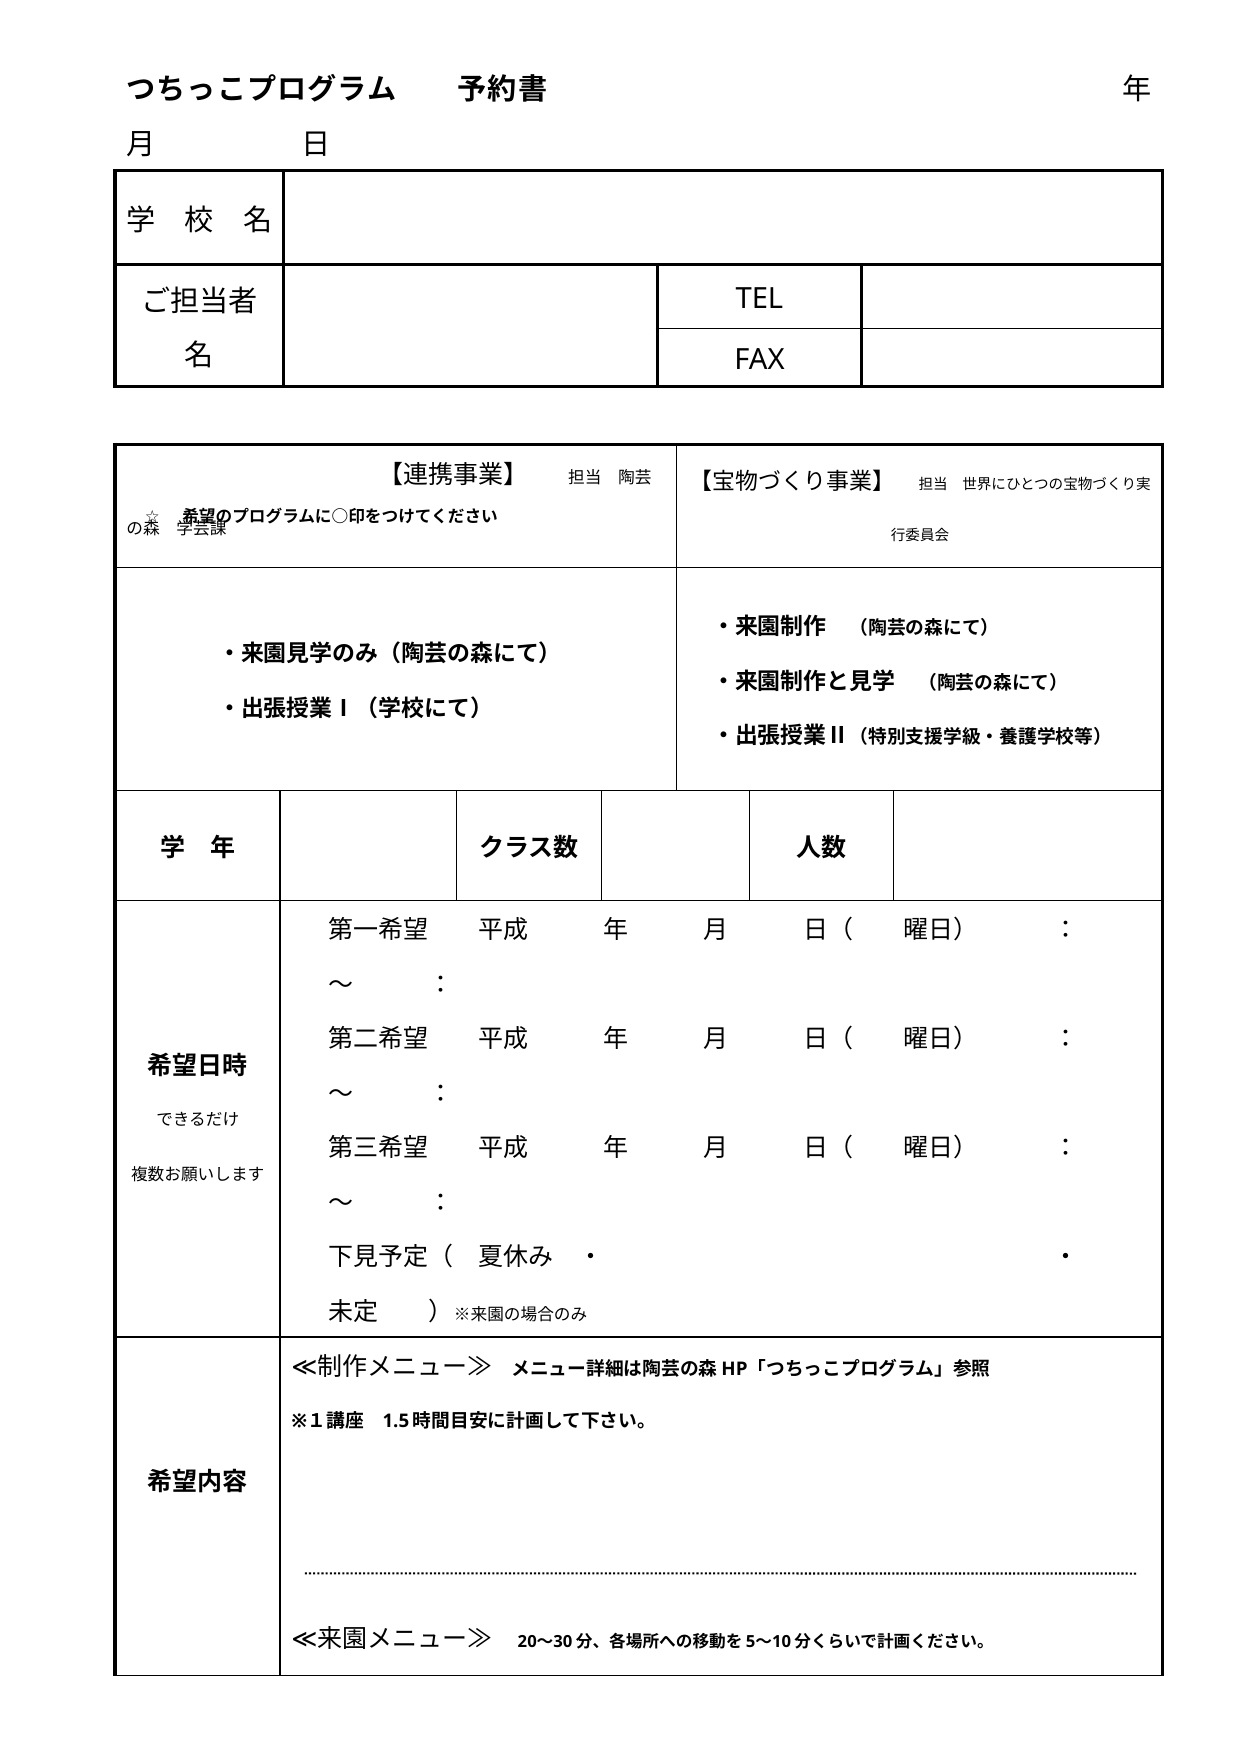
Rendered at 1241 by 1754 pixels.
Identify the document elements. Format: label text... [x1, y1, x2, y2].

table_cell [863, 266, 1161, 327]
table_cell [894, 791, 1161, 899]
table_header [285, 172, 1161, 263]
table_cell ご担当者名 [117, 266, 282, 385]
table_cell [281, 791, 456, 899]
table_cell TEL [659, 266, 860, 327]
table_cell FAX [659, 329, 860, 385]
table_header 【連携事業】 担当 陶芸の森 学芸課 [117, 446, 676, 567]
table_cell 希望内容 [117, 1338, 279, 1675]
table_cell [285, 266, 656, 385]
table_cell クラス数 [457, 791, 601, 899]
table_header 【宝物づくり事業】 担当 世界にひとつの宝物づくり実行委員会 [677, 446, 1161, 567]
table_header 学校名 [117, 172, 282, 263]
table_cell [602, 791, 749, 899]
table_cell [863, 329, 1161, 385]
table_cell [281, 1338, 1161, 1675]
table_cell ・来園制作 （陶芸の森にて） ・来園制作と見学 （陶芸の森にて） ・出張授業Ⅱ（特別支援学級・養護学校等） [677, 568, 1161, 790]
table_cell 人数 [750, 791, 893, 899]
table_cell ・来園見学のみ（陶芸の森にて） ・出張授業Ⅰ（学校にて） [117, 568, 676, 790]
table_cell 学 年 [117, 791, 279, 899]
table_cell 第一希望 平成 年 月 日（ 曜日） ： ～ ： 第二希望 平成 年 月 日（ 曜日） ： ～ ： 第三希望 平成 年 月 日（ 曜日） ： ～ ： 下見予定（ 夏休み ・ ・ 未定 ）※来園の場合のみ [281, 901, 1161, 1336]
table_cell 希望日時 できるだけ 複数お願いします [117, 901, 279, 1336]
list つちっこプログラム 予約書 年 月 日 [126, 60, 1152, 169]
